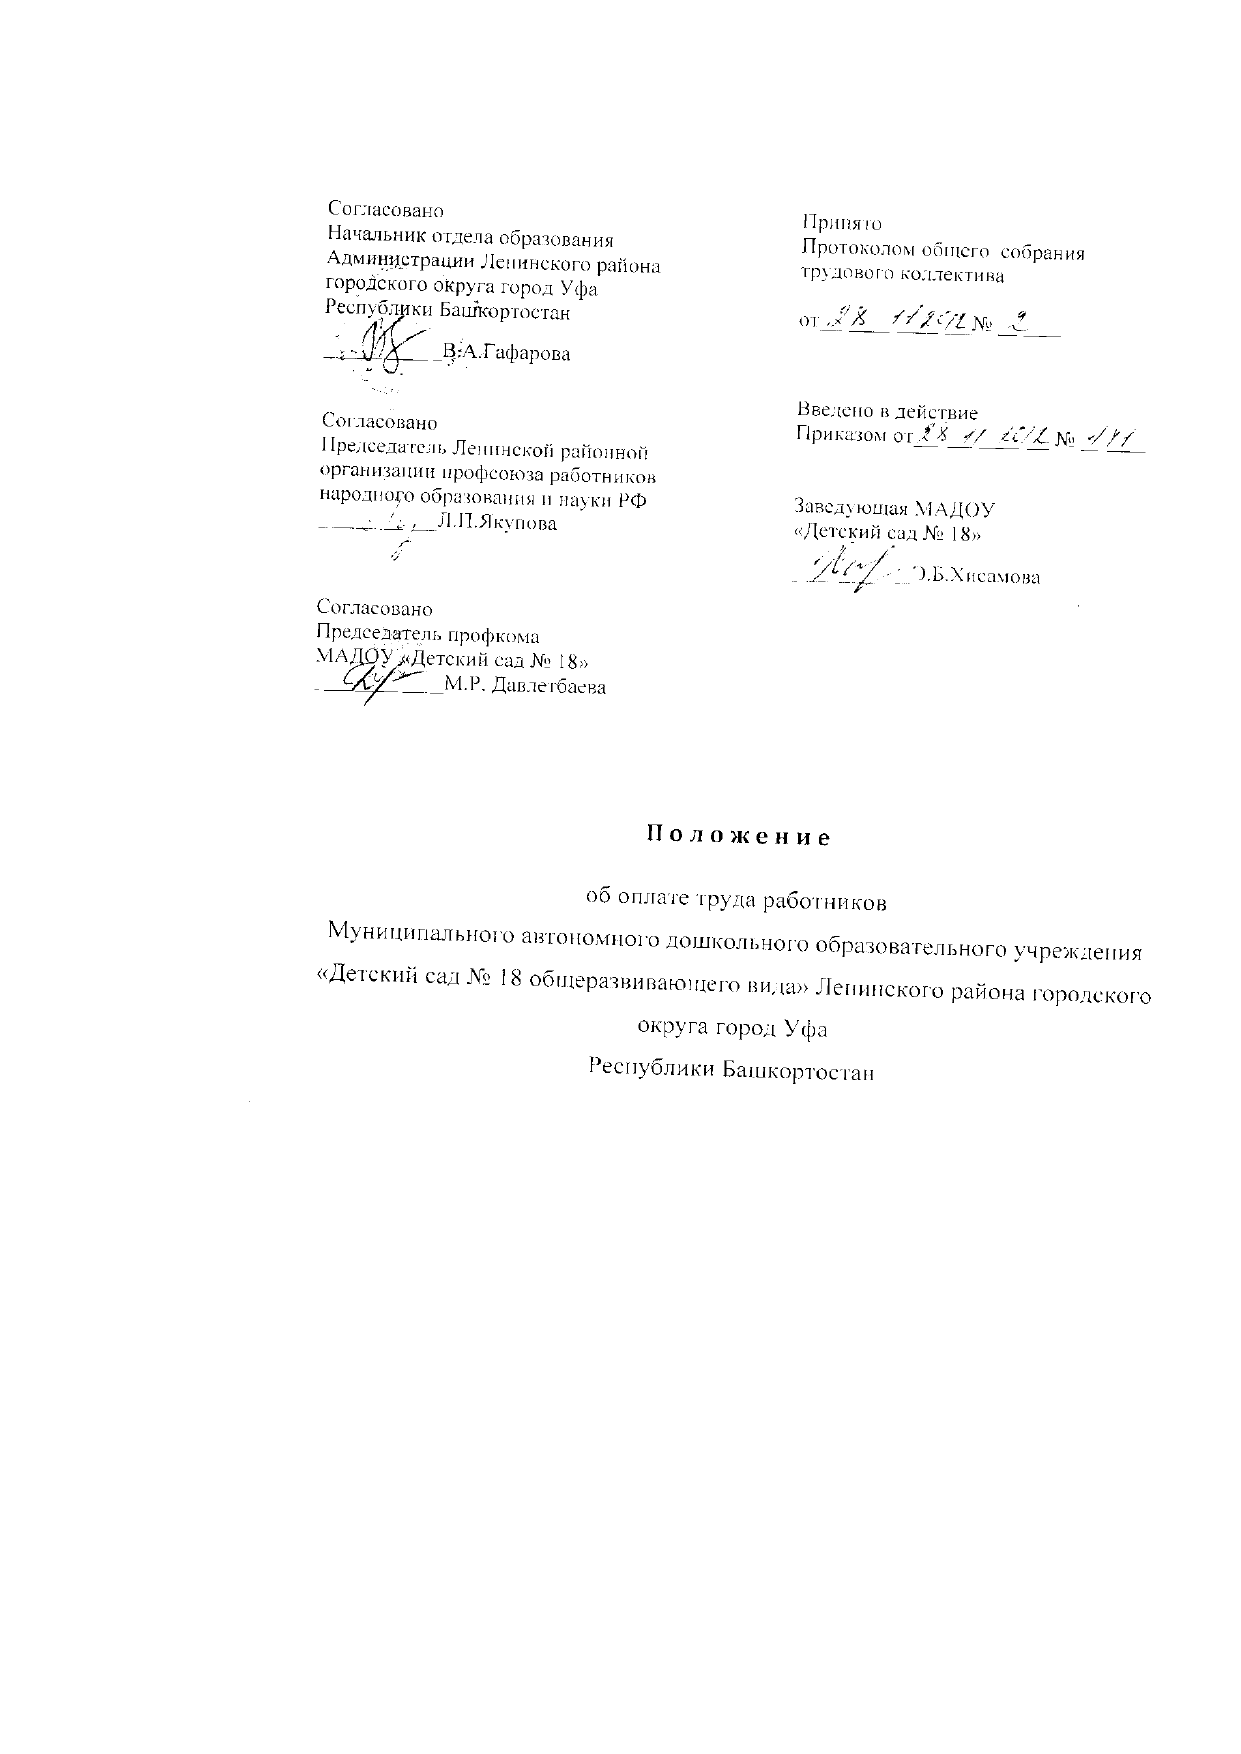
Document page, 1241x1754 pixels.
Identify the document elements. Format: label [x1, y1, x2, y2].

picture [177, 122, 1241, 1604]
